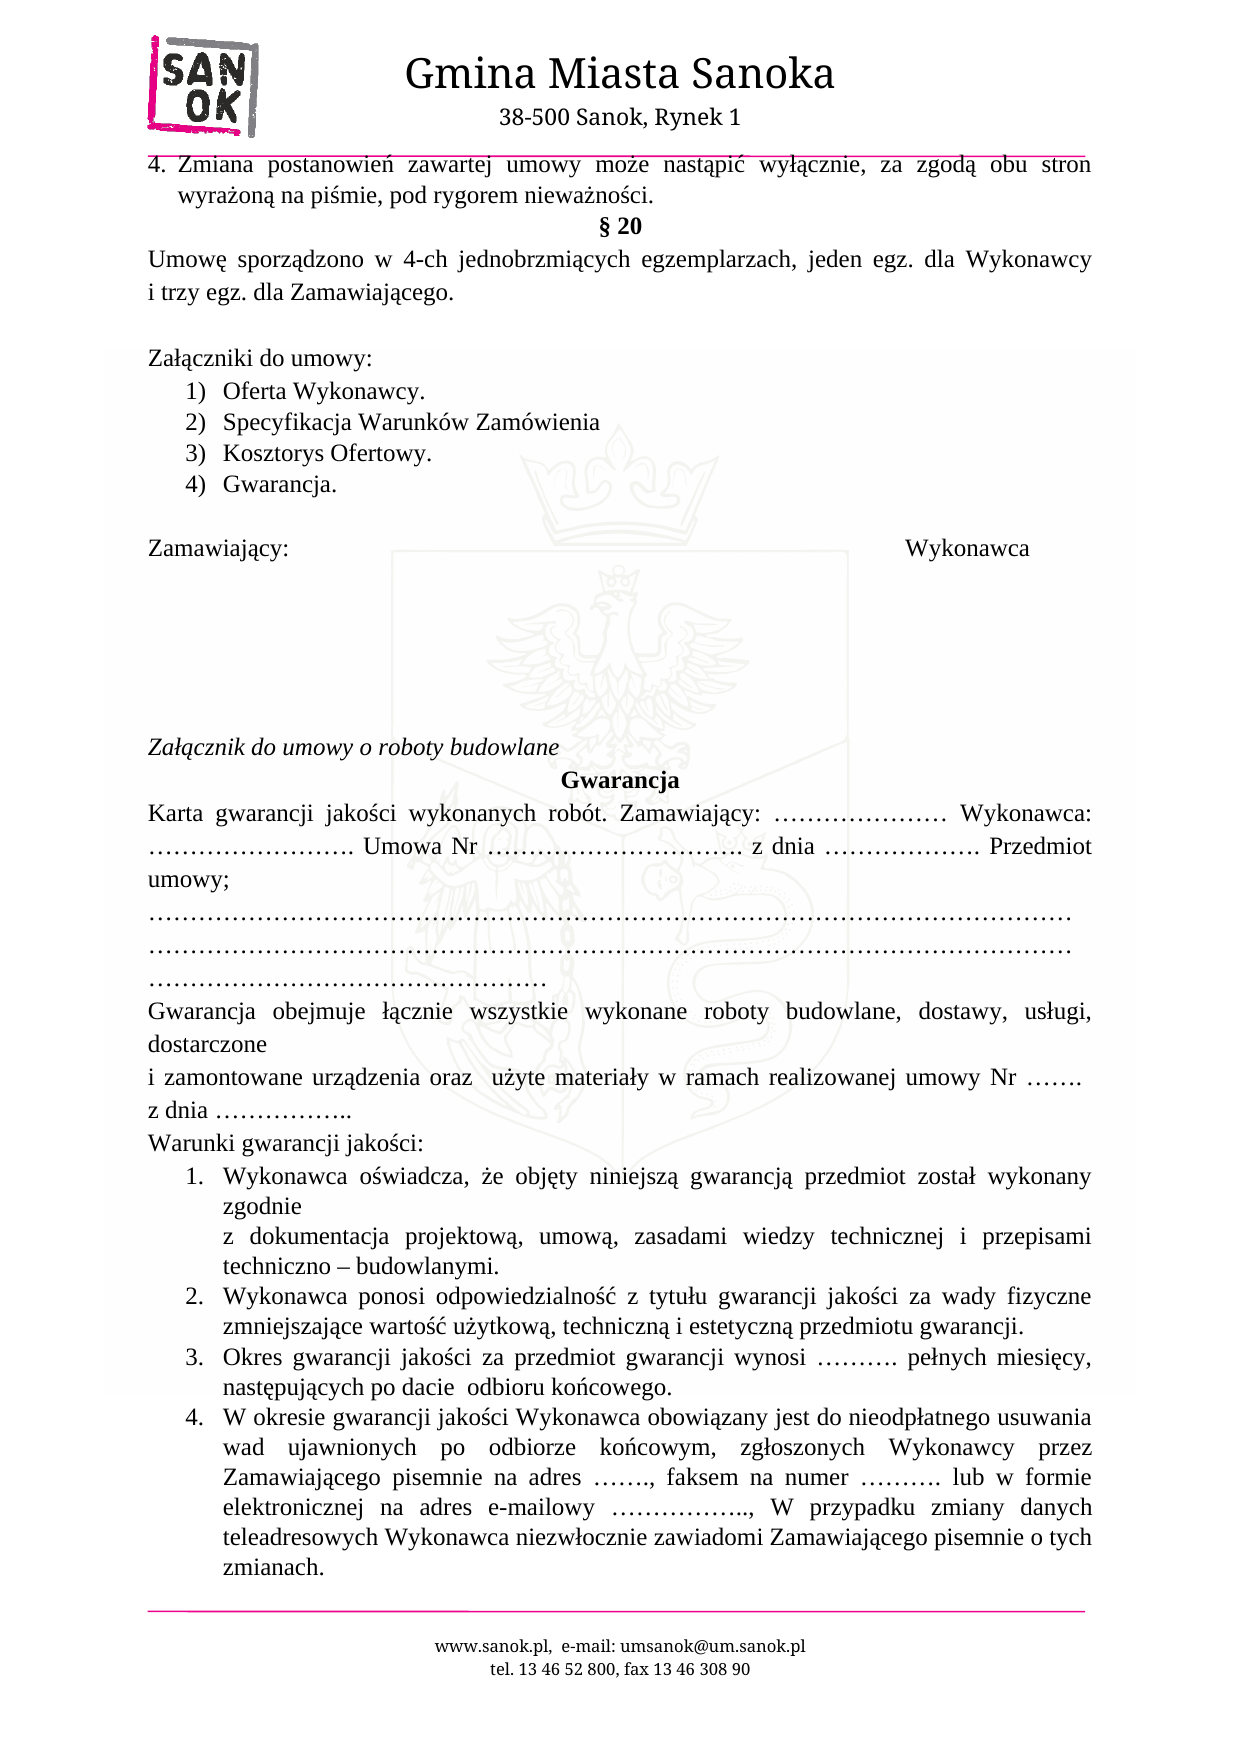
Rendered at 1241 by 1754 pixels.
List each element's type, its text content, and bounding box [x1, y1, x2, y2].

text Zamawiający: Wykonawca [148, 533, 1093, 562]
list Zmiana postanowień zawartej umowy może nastąpić wyłącznie, za zgodą obu stron wyrażoną na piśmie, pod rygorem nieważności. [148, 149, 1093, 209]
text Umowę sporządzono w 4-ch jednobrzmiących egzemplarzach, jeden egz. dla Wykonawcy i trzy egz. dla Zamawiającego. [148, 244, 1093, 306]
list Wykonawca oświadcza, że objęty niniejszą gwarancją przedmiot został wykonany zgodnie z dokumentacja projektową, umową, zasadami wiedzy technicznej i przepisami techniczno – budowlanymi. [185, 1161, 1093, 1280]
text § 20 [148, 211, 1093, 240]
list Specyfikacja Warunków Zamówienia [185, 407, 1093, 436]
list Kosztorys Ofertowy. [185, 438, 1093, 467]
text Karta gwarancji jakości wykonanych robót. Zamawiający: ………………… Wykonawca: ……………………. Umowa Nr …………………………. z dnia ………………. Przedmiot umowy; ……………………………………………………………………………………………………………………………………………………………………………………………………………………………………………… [148, 798, 1093, 992]
list W okresie gwarancji jakości Wykonawca obowiązany jest do nieodpłatnego usuwania wad ujawnionych po odbiorze końcowym, zgłoszonych Wykonawcy przez Zamawiającego pisemnie na adres ……., faksem na numer ………. lub w formie elektronicznej na adres e-mailowy …………….., W przypadku zmiany danych teleadresowych Wykonawca niezwłocznie zawiadomi Zamawiającego pisemnie o tych zmianach. [185, 1402, 1093, 1581]
list Oferta Wykonawcy. [185, 376, 1093, 405]
list Wykonawca ponosi odpowiedzialność z tytułu gwarancji jakości za wady fizyczne zmniejszające wartość użytkową, techniczną i estetyczną przedmiotu gwarancji. [185, 1281, 1093, 1340]
text Gwarancja obejmuje łącznie wszystkie wykonane roboty budowlane, dostawy, usługi, dostarczone i zamontowane urządzenia oraz użyte materiały w ramach realizowanej umowy Nr ……. z dnia …………….. [148, 996, 1093, 1124]
picture [147, 35, 259, 138]
text Gwarancja [148, 765, 1093, 793]
list Gwarancja. [185, 469, 1093, 498]
list Okres gwarancji jakości za przedmiot gwarancji wynosi ………. pełnych miesięcy, następujących po dacie odbioru końcowego. [185, 1342, 1093, 1400]
text Załącznik do umowy o roboty budowlane [148, 732, 1093, 760]
text Warunki gwarancji jakości: [148, 1128, 1093, 1157]
text Załączniki do umowy: [148, 343, 1093, 372]
